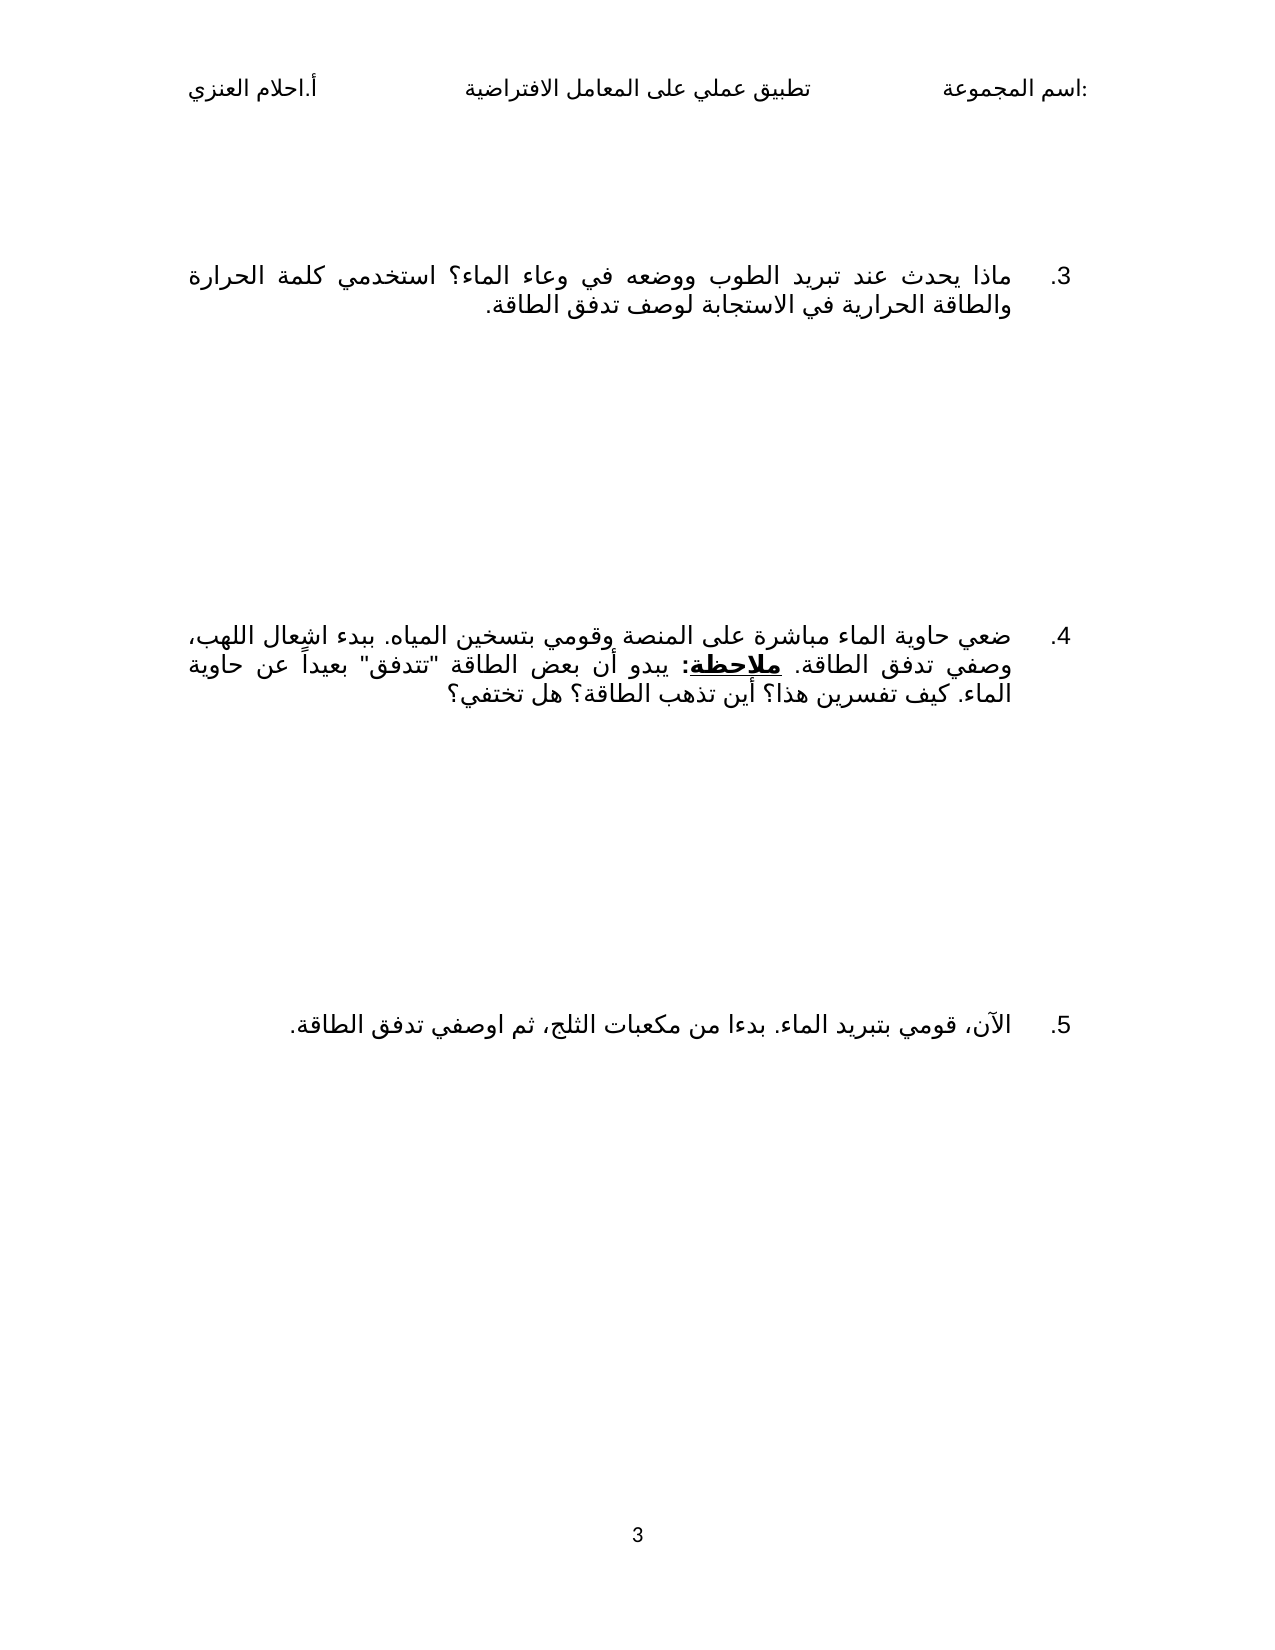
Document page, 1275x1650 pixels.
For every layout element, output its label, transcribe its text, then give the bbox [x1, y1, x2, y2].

list الآن، قومي بتبريد الماء. بدءا من مكعبات الثلج، ثم اوصفي تدفق الطاقة. [187, 1010, 1050, 1039]
list ضعي حاوية الماء مباشرة على المنصة وقومي بتسخين المياه. ببدء اشعال اللهب، وصفي تدفق الطاقة. ملاحظة: يبدو أن بعض الطاقة "تتدفق" بعيداً عن حاوية الماء. كيف تفسرين هذا؟ أين تذهب الطاقة؟ هل تختفي؟ [187, 621, 1050, 707]
list ماذا يحدث عند تبريد الطوب ووضعه في وعاء الماء؟ استخدمي كلمة الحرارة والطاقة الحرارية في الاستجابة لوصف تدفق الطاقة. [187, 261, 1050, 318]
